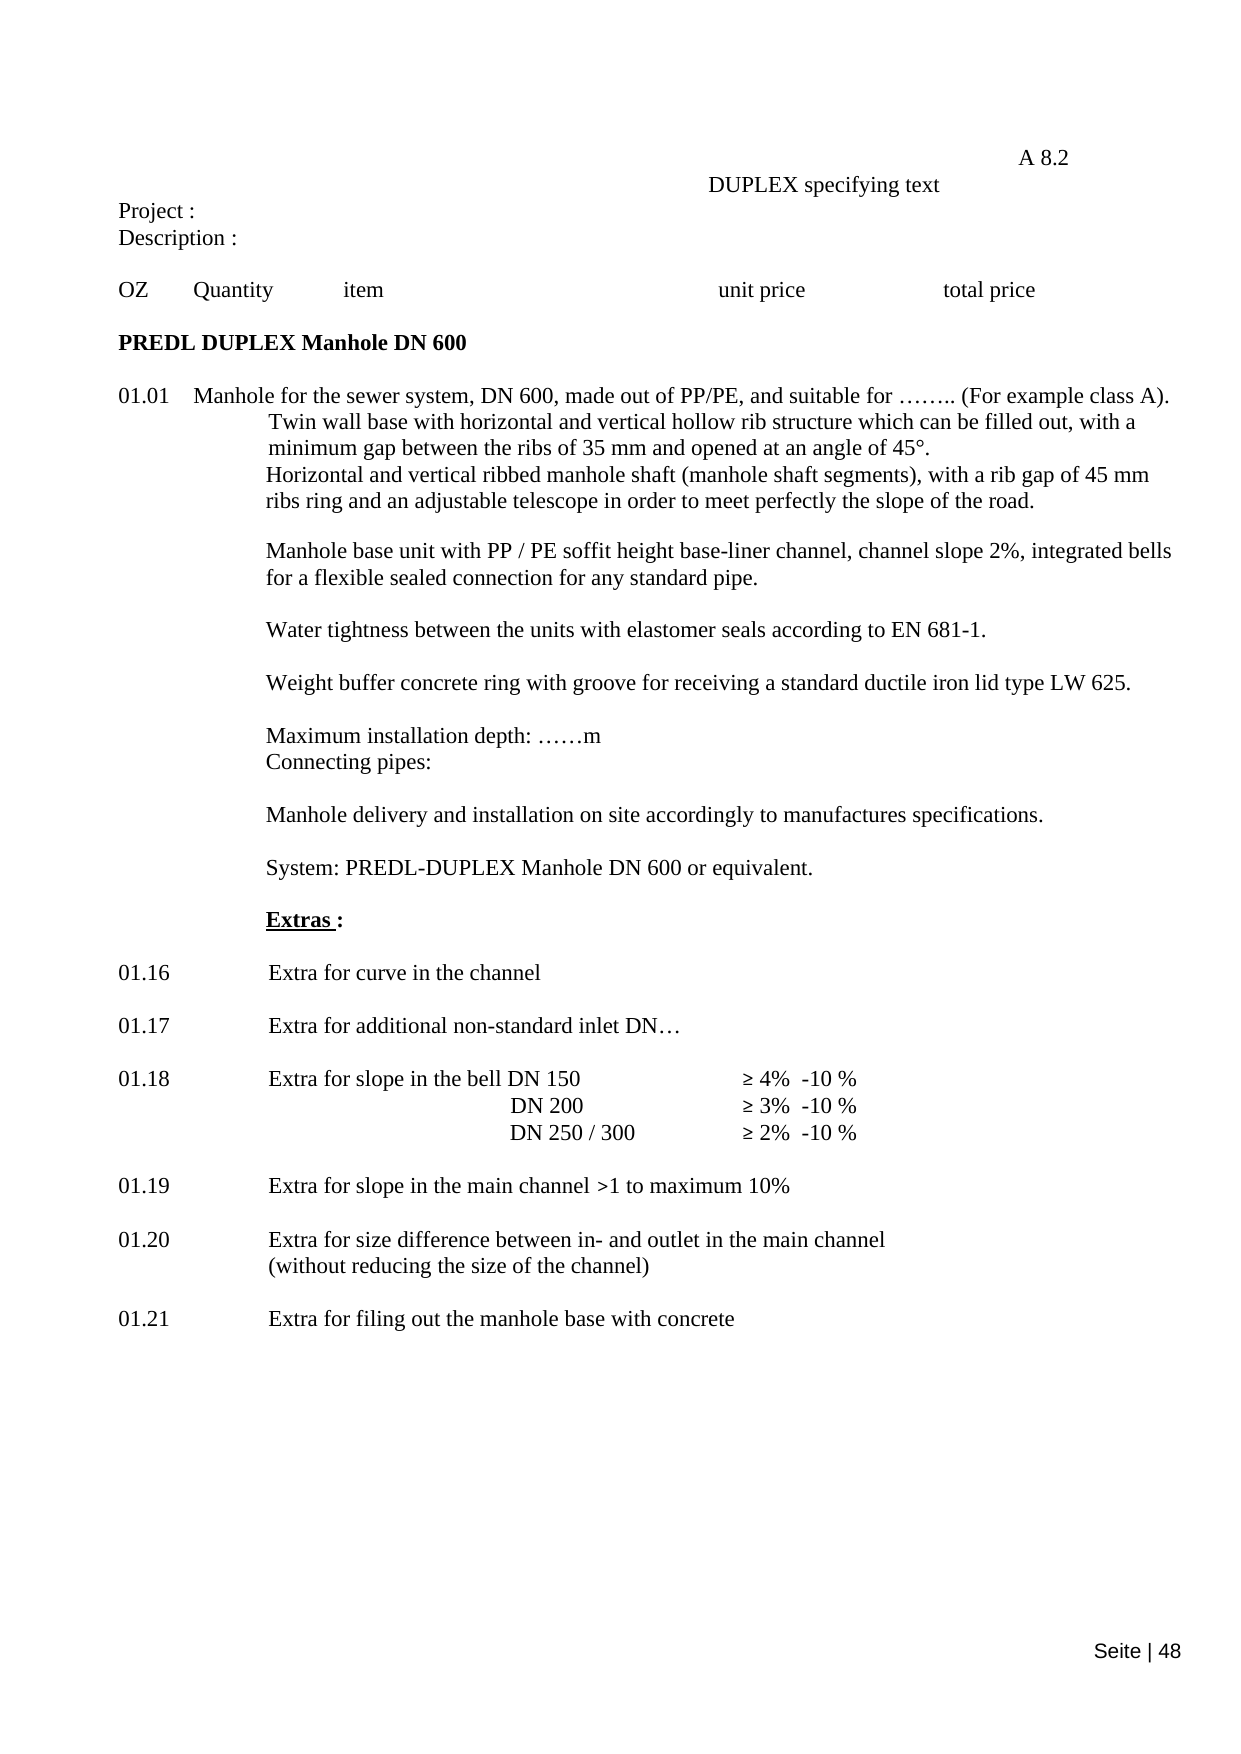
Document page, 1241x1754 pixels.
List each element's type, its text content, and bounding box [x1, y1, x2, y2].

text DN 250 / 300 ≥ 2% -10 % [487, 1119, 1181, 1146]
text System: PREDL-DUPLEX Manhole DN 600 or equivalent. [192, 854, 1181, 880]
text Weight buffer concrete ring with groove for receiving a standard ductile iron lid type LW 625. [266, 669, 1181, 696]
text Project : [118, 197, 1181, 223]
text 01.16 Extra for curve in the channel [118, 959, 1181, 986]
text 01.21 Extra for filing out the manhole base with concrete [118, 1305, 1181, 1331]
text Connecting pipes: [192, 748, 1181, 775]
text Extras : [192, 906, 1181, 933]
text Maximum installation depth: ……m [192, 722, 1181, 748]
text 01.17 Extra for additional non-standard inlet DN… [118, 1012, 1181, 1038]
text A 8.2 [634, 144, 1226, 171]
text DUPLEX specifying text [634, 171, 1226, 197]
text (without reducing the size of the channel) [118, 1252, 1181, 1278]
text Manhole delivery and installation on site accordingly to manufactures specifications. [266, 801, 1181, 827]
text 01.18 Extra for slope in the bell DN 150 ≥ 4% -10 % [118, 1064, 1181, 1092]
text 01.01 Manhole for the sewer system, DN 600, made out of PP/PE, and suitable for …….. (For example class A). Twin wall base with horizontal and vertical hollow rib structure which can be filled out, with a minimum gap between the ribs of 35 mm and opened at an angle of 45°. [118, 382, 1181, 461]
text 01.19 Extra for slope in the main channel >1 to maximum 10% [118, 1172, 1181, 1199]
text Water tightness between the units with elastomer seals according to EN 681-1. [266, 617, 1181, 643]
text Manhole base unit with PP / PE soffit height base-liner channel, channel slope 2%, integrated bells for a flexible sealed connection for any standard pipe. [266, 537, 1181, 590]
text 01.20 Extra for size difference between in- and outlet in the main channel [118, 1226, 1181, 1252]
text OZ Quantity item unit price total price [118, 276, 1181, 303]
text Horizontal and vertical ribbed manhole shaft (manhole shaft segments), with a rib gap of 45 mm ribs ring and an adjustable telescope in order to meet perfectly the slope of the road. [266, 461, 1181, 513]
text DN 200 ≥ 3% -10 % [118, 1092, 1181, 1119]
text PREDL DUPLEX Manhole DN 600 [118, 329, 1181, 355]
text Description : [118, 223, 1181, 250]
